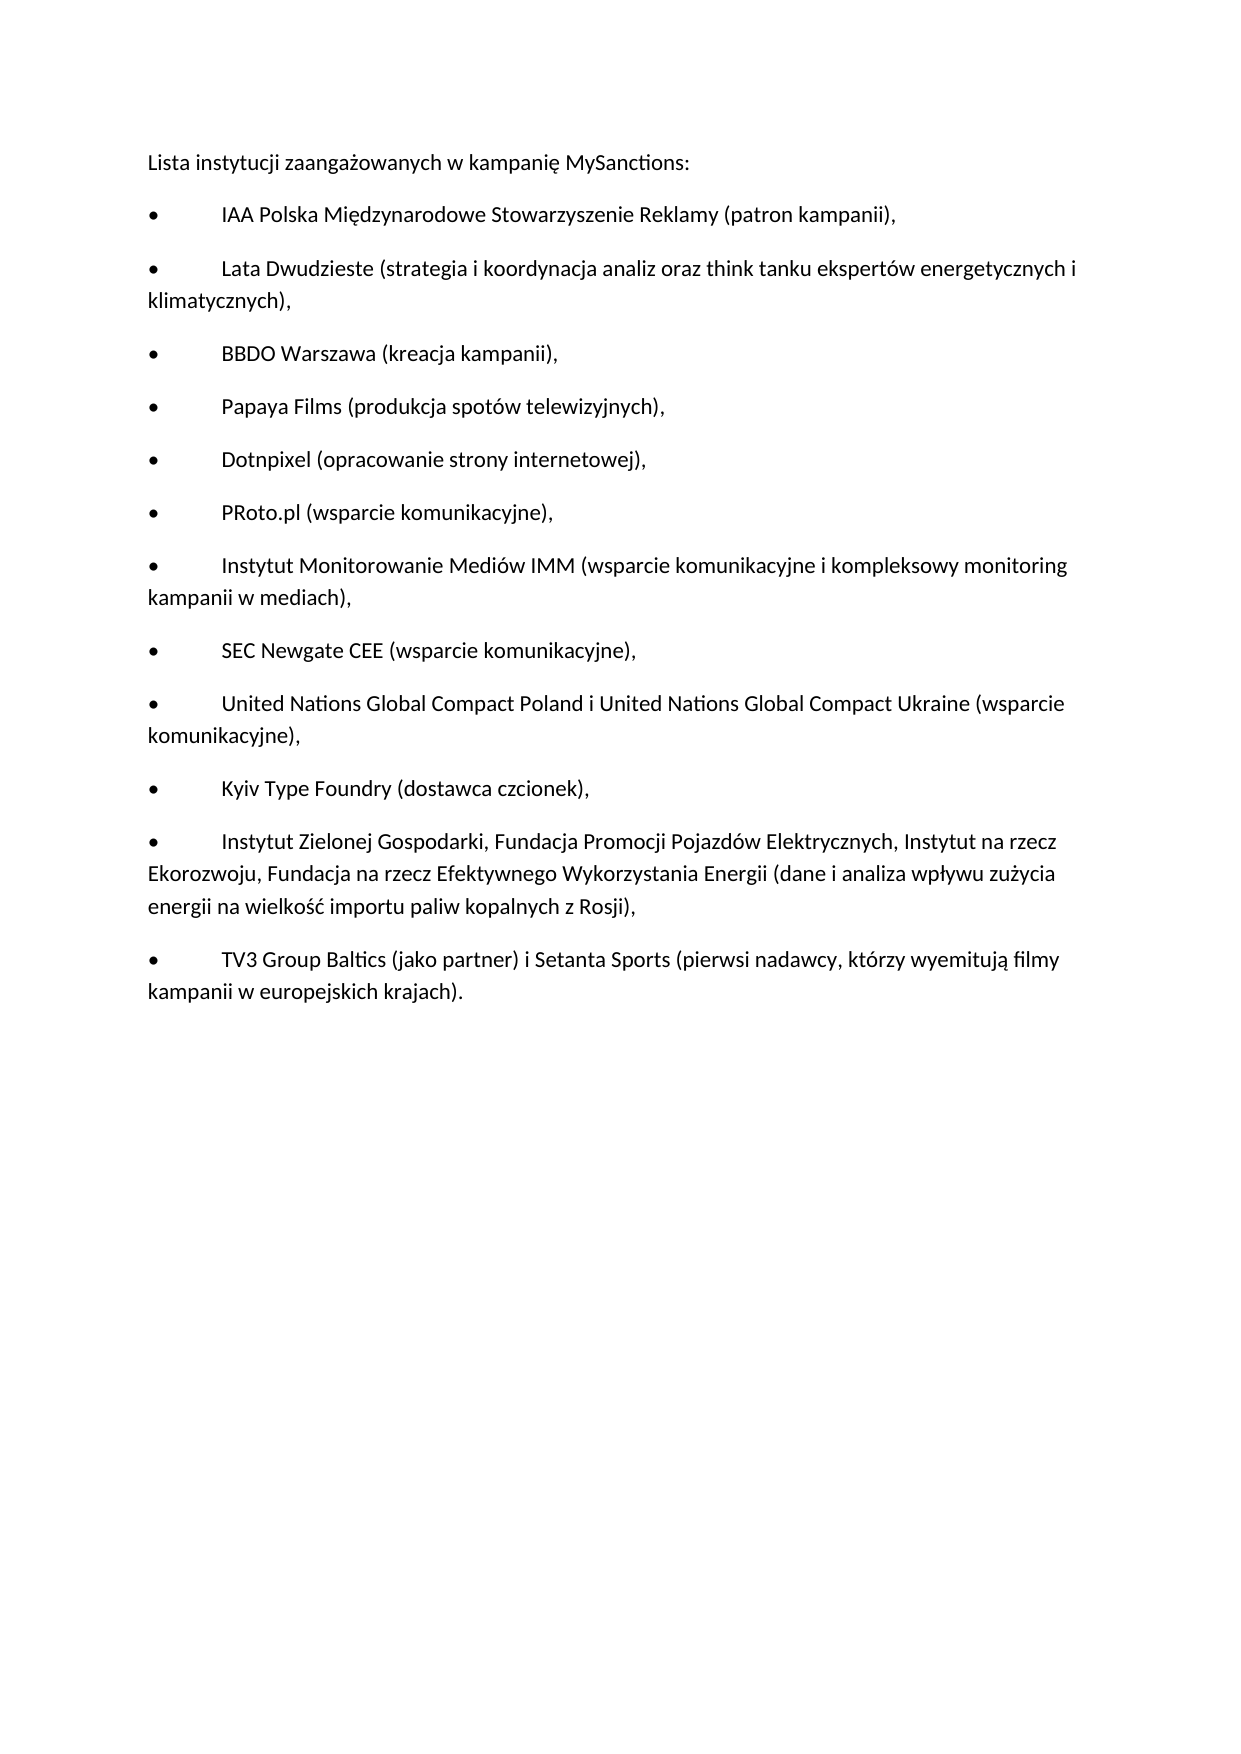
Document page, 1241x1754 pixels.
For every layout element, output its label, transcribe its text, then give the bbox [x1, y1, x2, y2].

text • Kyiv Type Foundry (dostawca czcionek), [148, 774, 1093, 802]
text • TV3 Group Baltics (jako partner) i Setanta Sports (pierwsi nadawcy, którzy wyemitują filmy kampanii w europejskich krajach). [148, 945, 1093, 1005]
text Lista instytucji zaangażowanych w kampanię MySanctions: [148, 148, 1093, 176]
text • SEC Newgate CEE (wsparcie komunikacyjne), [148, 636, 1093, 664]
text • Dotnpixel (opracowanie strony internetowej), [148, 445, 1093, 473]
text • Instytut Monitorowanie Mediów IMM (wsparcie komunikacyjne i kompleksowy monitoring kampanii w mediach), [148, 551, 1093, 611]
text • IAA Polska Międzynarodowe Stowarzyszenie Reklamy (patron kampanii), [148, 201, 1093, 229]
text • Papaya Films (produkcja spotów telewizyjnych), [148, 392, 1093, 420]
text • United Nations Global Compact Poland i United Nations Global Compact Ukraine (wsparcie komunikacyjne), [148, 689, 1093, 749]
text • Lata Dwudzieste (strategia i koordynacja analiz oraz think tanku ekspertów energetycznych i klimatycznych), [148, 254, 1093, 314]
text • Instytut Zielonej Gospodarki, Fundacja Promocji Pojazdów Elektrycznych, Instytut na rzecz Ekorozwoju, Fundacja na rzecz Efektywnego Wykorzystania Energii (dane i analiza wpływu zużycia energii na wielkość importu paliw kopalnych z Rosji), [148, 827, 1093, 920]
text • BBDO Warszawa (kreacja kampanii), [148, 339, 1093, 367]
text • PRoto.pl (wsparcie komunikacyjne), [148, 498, 1093, 526]
